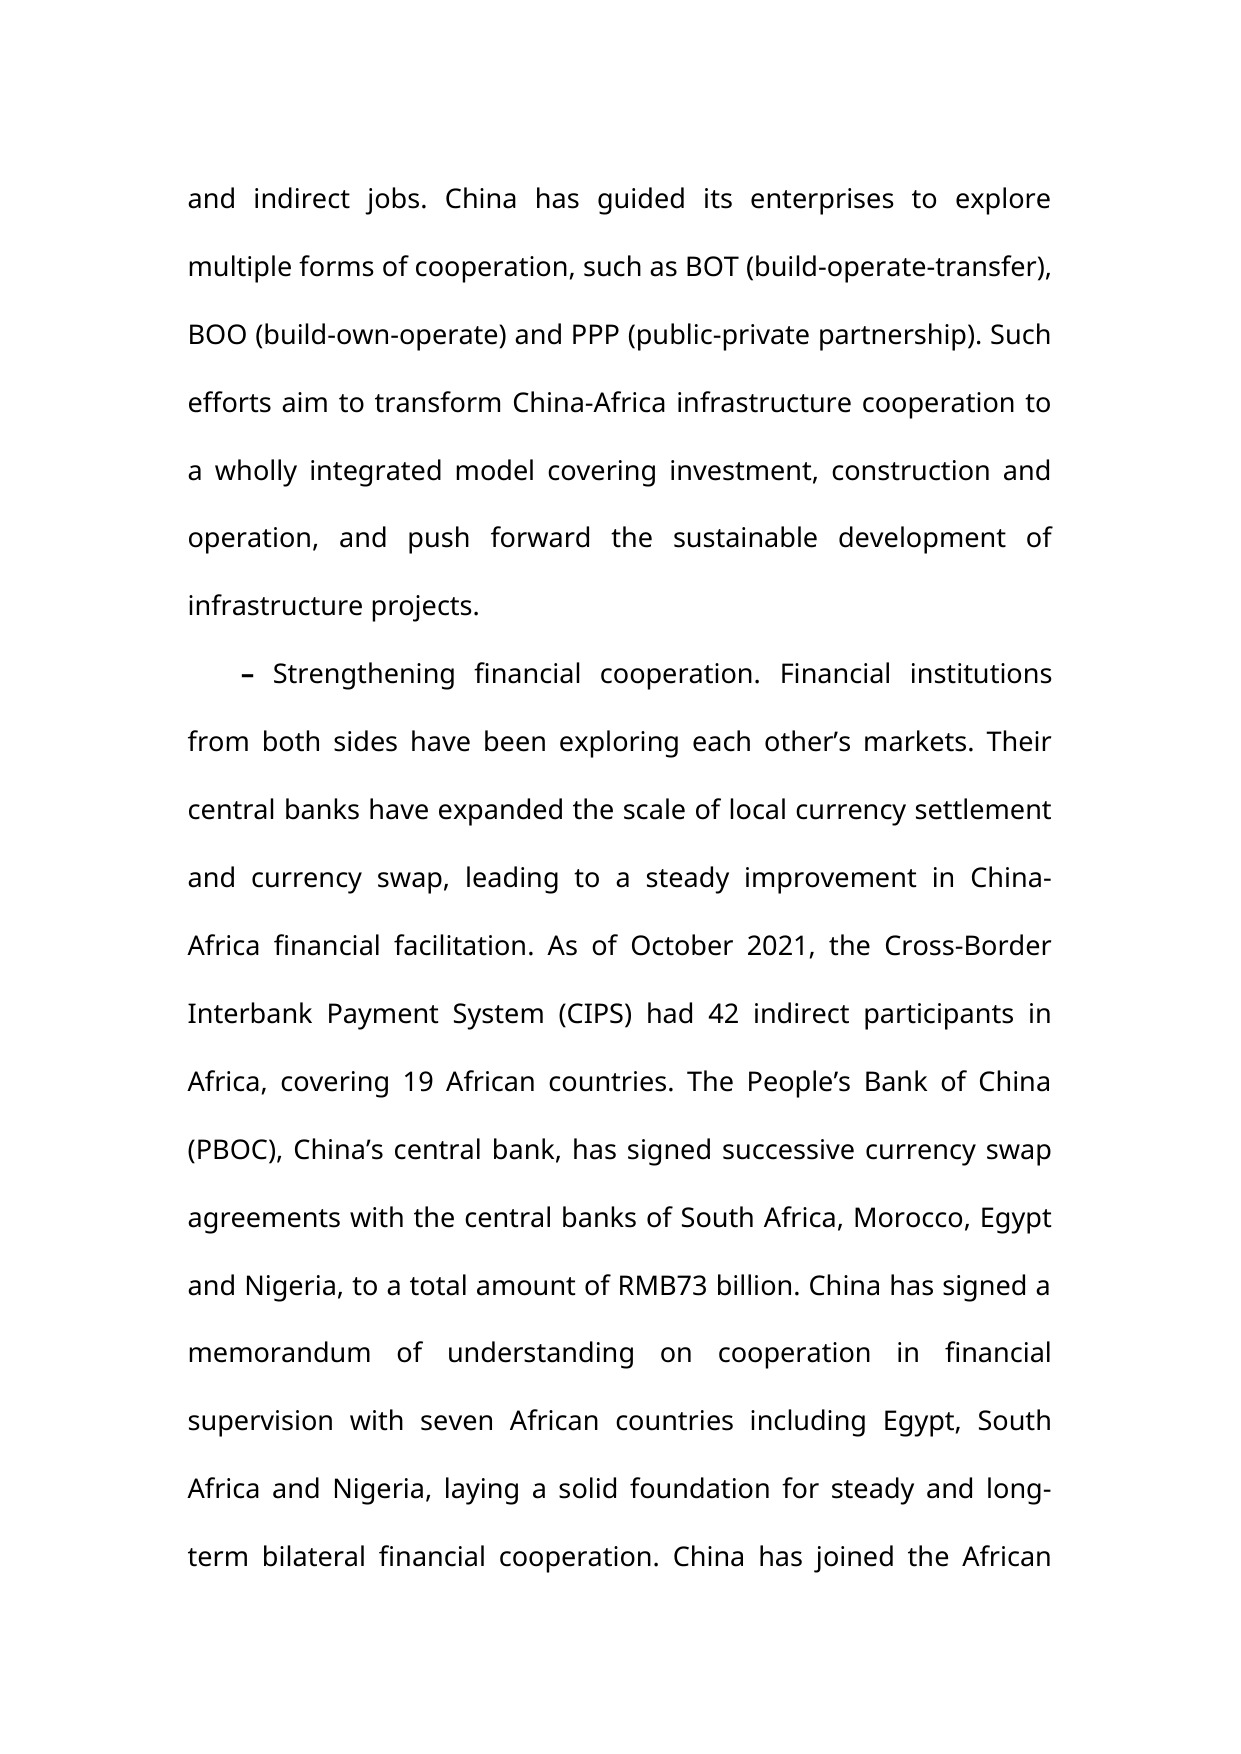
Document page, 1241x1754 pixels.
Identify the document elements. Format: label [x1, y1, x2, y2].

text [187, 164, 1053, 639]
text [187, 639, 1053, 1590]
